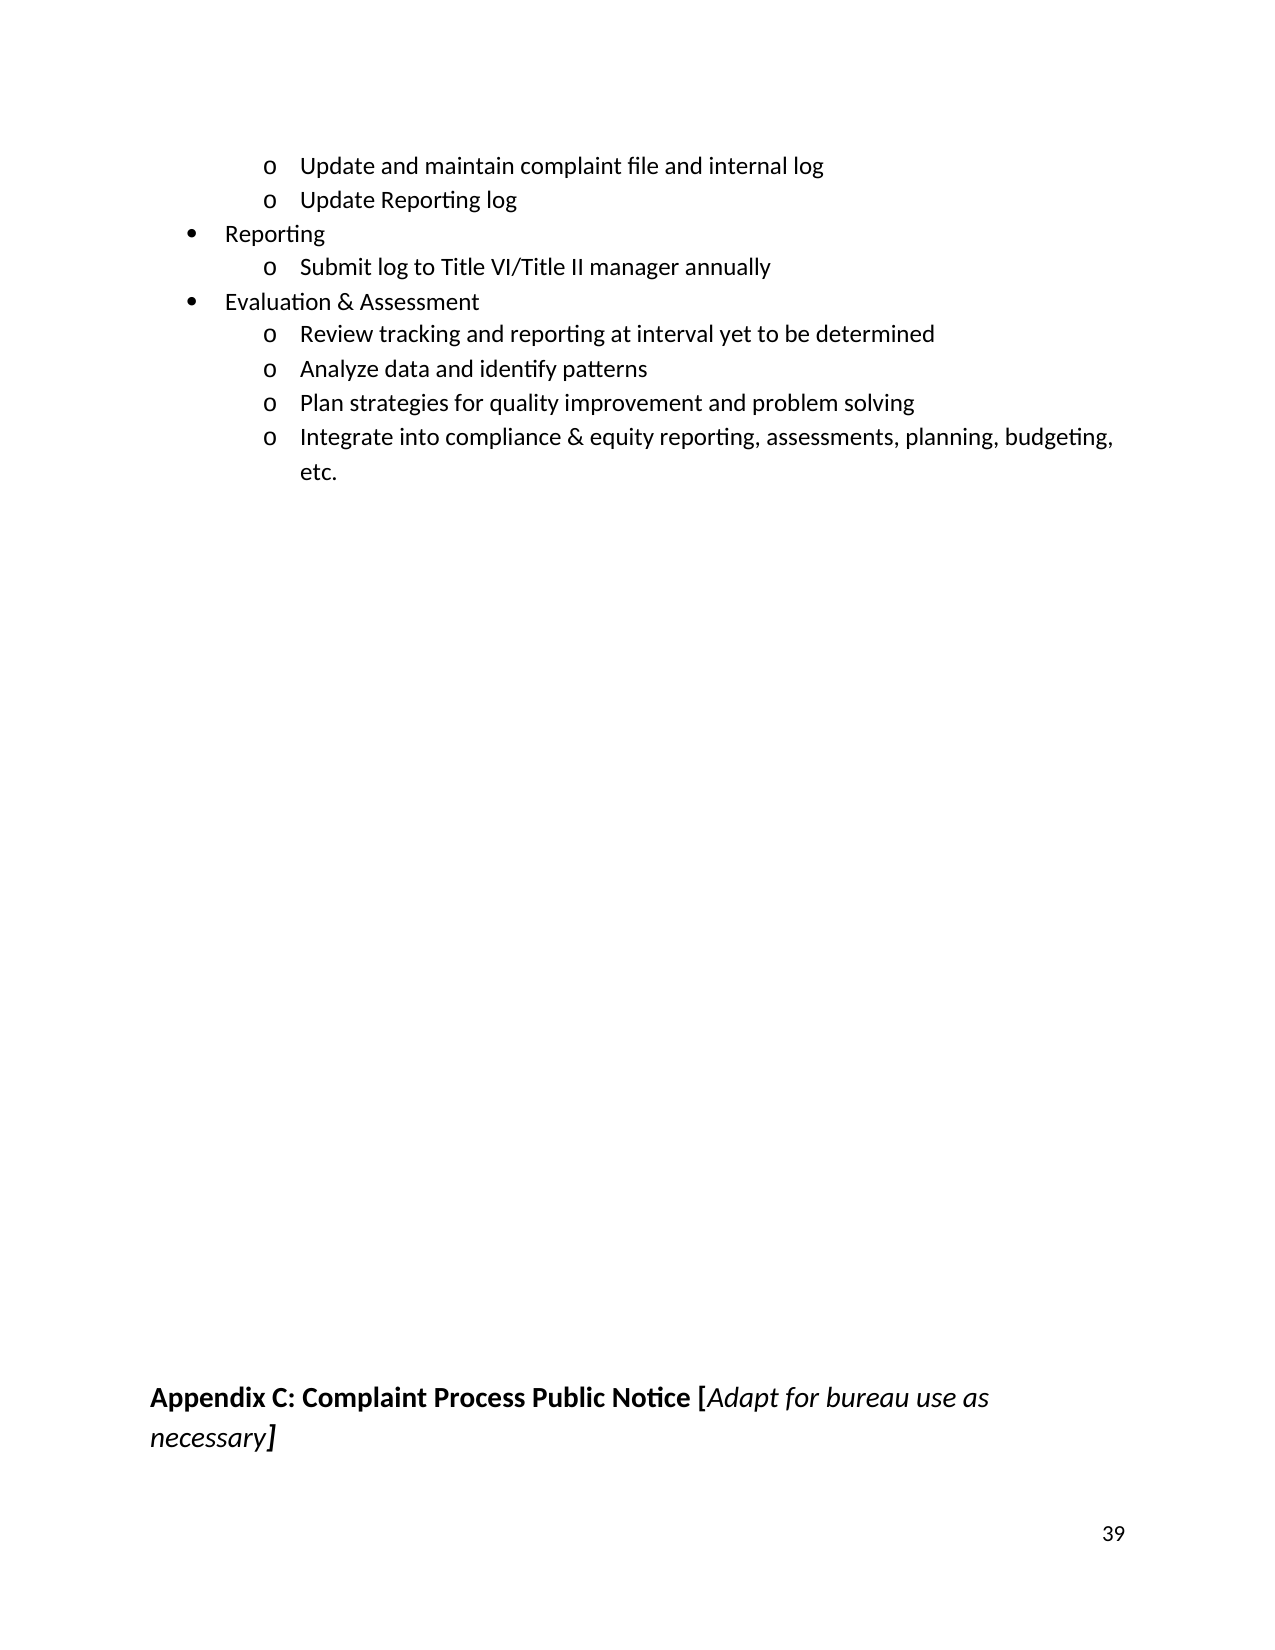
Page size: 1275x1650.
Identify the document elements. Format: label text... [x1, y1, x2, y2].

list Submit log to Title VI/Title II manager annually [262, 251, 1125, 283]
text Appendix C: Complaint Process Public Notice [Adapt for bureau use as necessary] [150, 1379, 1125, 1455]
list Evaluation & Assessment [187, 286, 1125, 316]
list Integrate into compliance & equity reporting, assessments, planning, budgeting, etc. [262, 421, 1125, 486]
list Review tracking and reporting at interval yet to be determined [262, 319, 1125, 350]
list Reporting [187, 218, 1125, 249]
list Update and maintain complaint file and internal log [262, 150, 1125, 182]
list Update Reporting log [262, 184, 1125, 216]
list Analyze data and identify patterns [262, 353, 1125, 385]
list Plan strategies for quality improvement and problem solving [262, 387, 1125, 419]
